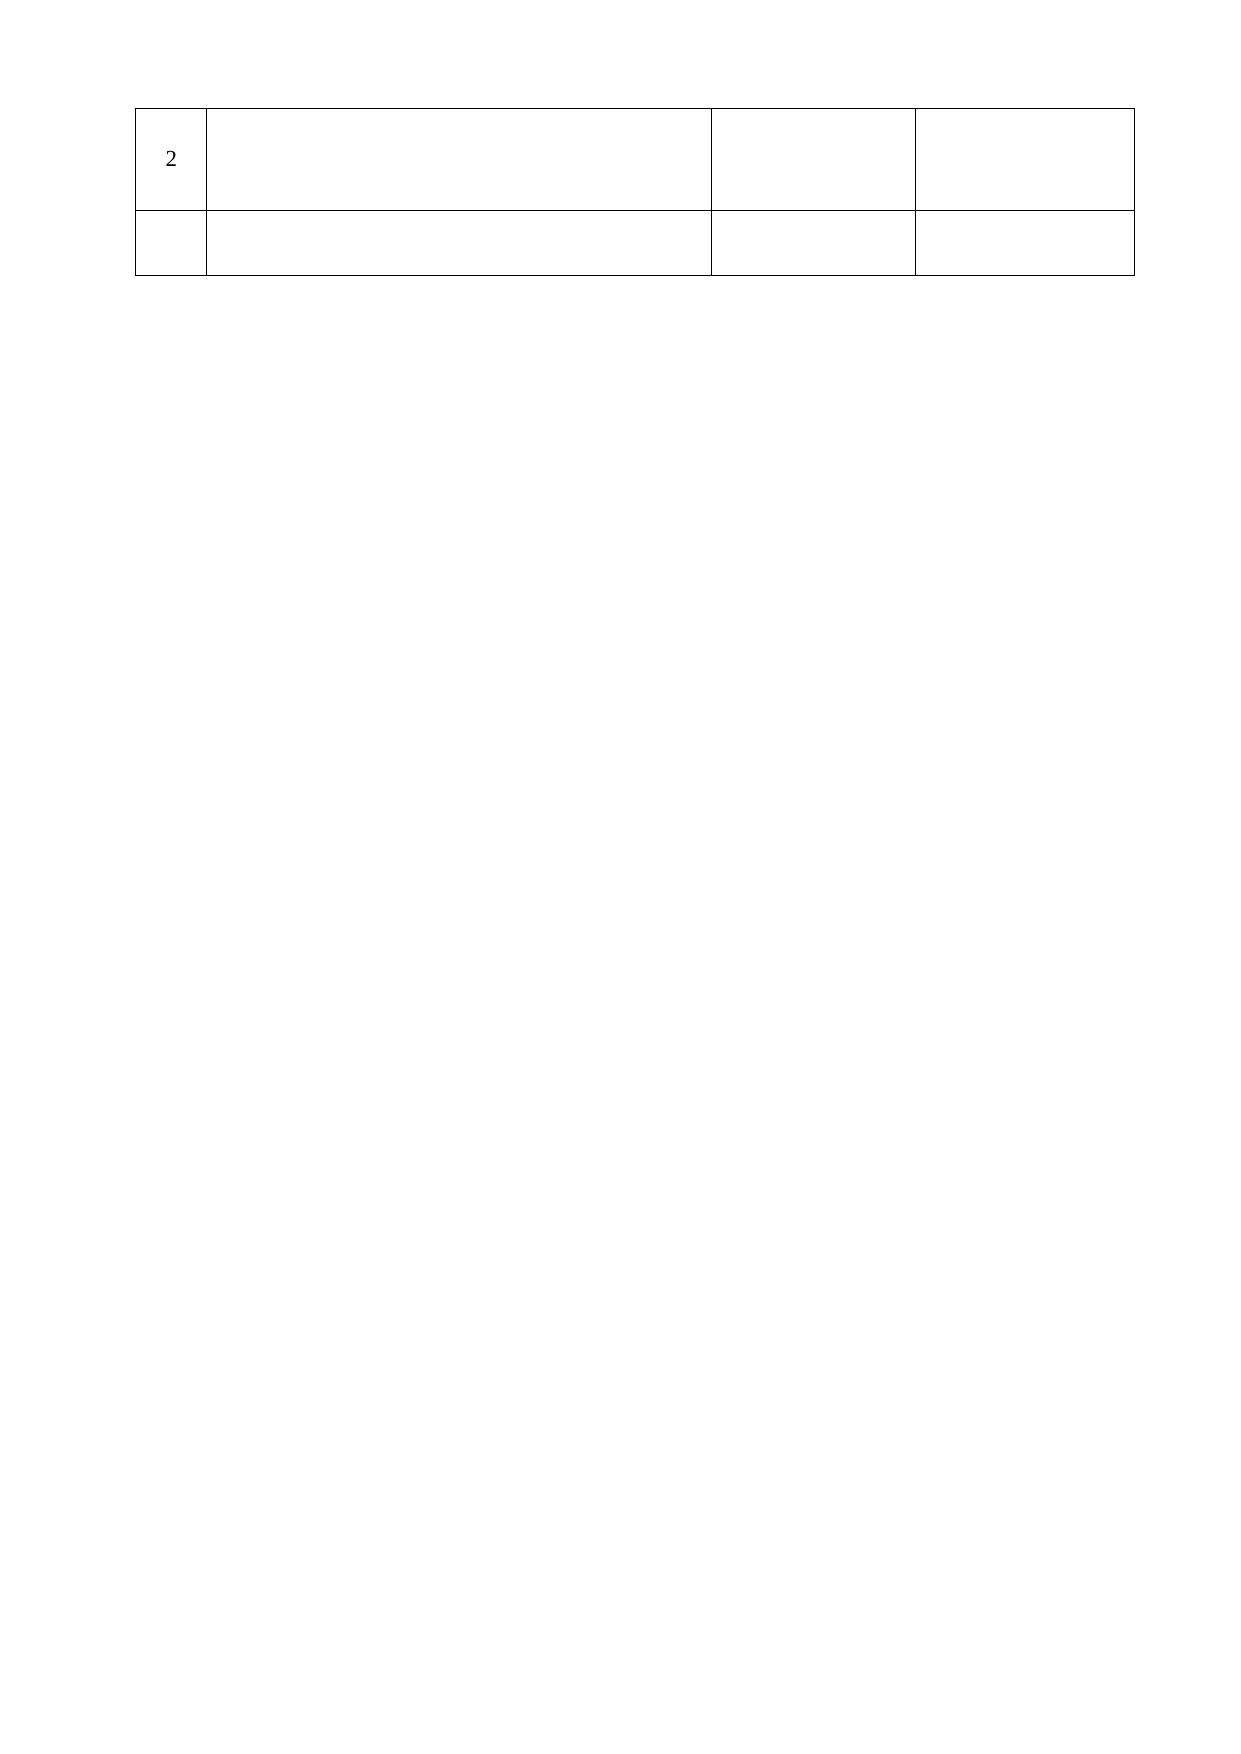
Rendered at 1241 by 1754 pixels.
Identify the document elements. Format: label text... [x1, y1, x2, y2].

table_cell [712, 211, 915, 275]
table_cell [916, 211, 1134, 275]
table_cell [207, 211, 711, 275]
table_cell [136, 211, 206, 275]
table_cell 2 [136, 109, 206, 210]
table_cell [916, 109, 1134, 210]
table_cell [712, 109, 915, 210]
table_cell [207, 109, 711, 210]
